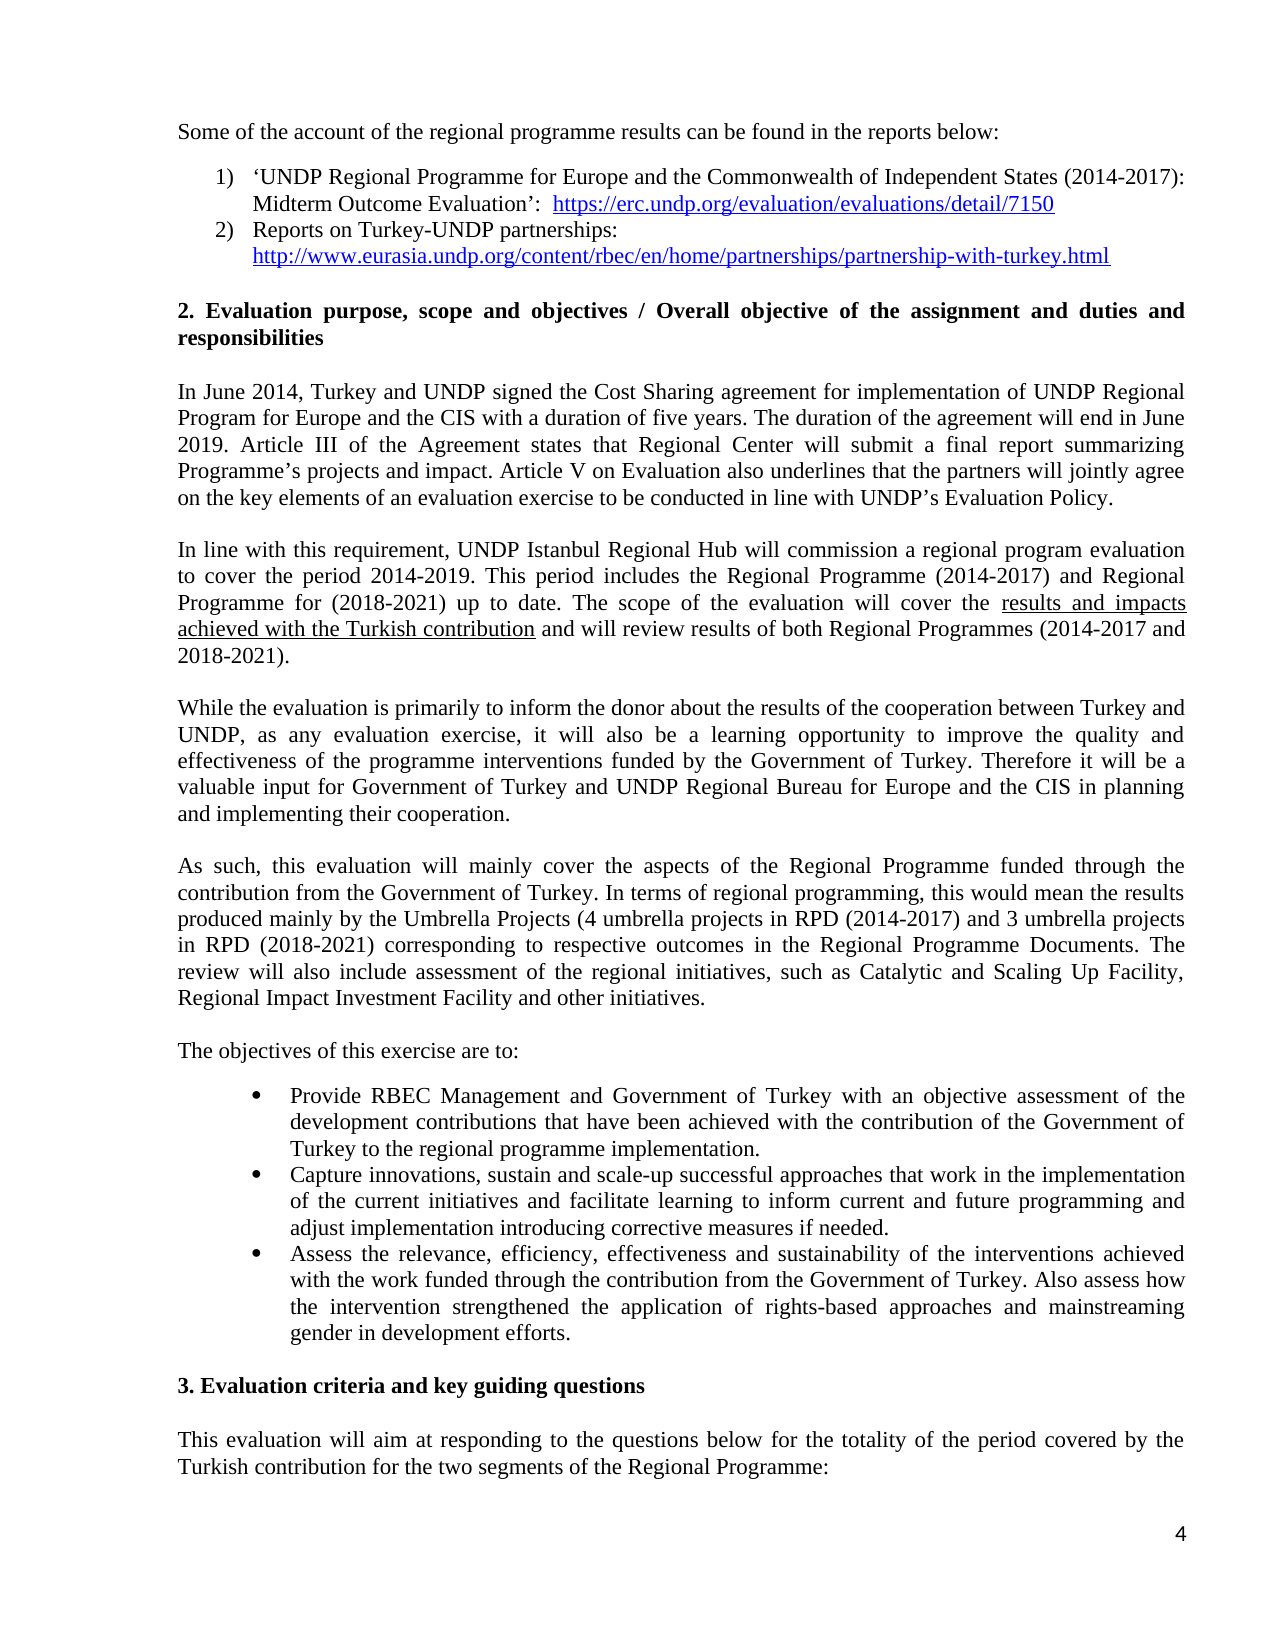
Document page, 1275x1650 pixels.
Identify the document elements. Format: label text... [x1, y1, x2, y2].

text 3. Evaluation criteria and key guiding questions [177, 1372, 1186, 1398]
list ‘UNDP Regional Programme for Europe and the Commonwealth of Independent States (2014-2017): Midterm Outcome Evaluation’: https://erc.undp.org/evaluation/evaluations/detail/7150 [215, 163, 1186, 216]
text While the evaluation is primarily to inform the donor about the results of the cooperation between Turkey and UNDP, as any evaluation exercise, it will also be a learning opportunity to improve the quality and effectiveness of the programme interventions funded by the Government of Turkey. Therefore it will be a valuable input for Government of Turkey and UNDP Regional Bureau for Europe and the CIS in planning and implementing their cooperation. [177, 694, 1186, 826]
list Assess the relevance, efficiency, effectiveness and sustainability of the interventions achieved with the work funded through the contribution from the Government of Turkey. Also assess how the intervention strengthened the application of rights-based approaches and mainstreaming gender in development efforts. [252, 1240, 1186, 1346]
text This evaluation will aim at responding to the questions below for the totality of the period covered by the Turkish contribution for the two segments of the Regional Programme: [177, 1426, 1186, 1479]
list Reports on Turkey-UNDP partnerships: http://www.eurasia.undp.org/content/rbec/en/home/partnerships/partnership-with-turkey.html [215, 216, 1186, 269]
text In June 2014, Turkey and UNDP signed the Cost Sharing agreement for implementation of UNDP Regional Program for Europe and the CIS with a duration of five years. The duration of the agreement will end in June 2019. Article III of the Agreement states that Regional Center will submit a final report summarizing Programme’s projects and impact. Article V on Evaluation also underlines that the partners will jointly agree on the key elements of an evaluation exercise to be conducted in line with UNDP’s Evaluation Policy. [177, 378, 1186, 510]
text Some of the account of the regional programme results can be found in the reports below: [177, 118, 1186, 144]
text In line with this requirement, UNDP Istanbul Regional Hub will commission a regional program evaluation to cover the period 2014-2019. This period includes the Regional Programme (2014-2017) and Regional Programme for (2018-2021) up to date. The scope of the evaluation will cover the results and impacts achieved with the Turkish contribution and will review results of both Regional Programmes (2014-2017 and 2018-2021). [177, 536, 1186, 668]
text As such, this evaluation will mainly cover the aspects of the Regional Programme funded through the contribution from the Government of Turkey. In terms of regional programming, this would mean the results produced mainly by the Umbrella Projects (4 umbrella projects in RPD (2014-2017) and 3 umbrella projects in RPD (2018-2021) corresponding to respective outcomes in the Regional Programme Documents. The review will also include assessment of the regional initiatives, such as Catalytic and Scaling Up Facility, Regional Impact Investment Facility and other initiatives. [177, 852, 1186, 1011]
text The objectives of this exercise are to: [177, 1037, 1186, 1063]
list Capture innovations, sustain and scale-up successful approaches that work in the implementation of the current initiatives and facilitate learning to inform current and future programming and adjust implementation introducing corrective measures if needed. [252, 1161, 1186, 1240]
list Provide RBEC Management and Government of Turkey with an objective assessment of the development contributions that have been achieved with the contribution of the Government of Turkey to the regional programme implementation. [252, 1082, 1186, 1161]
text 2. Evaluation purpose, scope and objectives / Overall objective of the assignment and duties and responsibilities [177, 297, 1186, 350]
